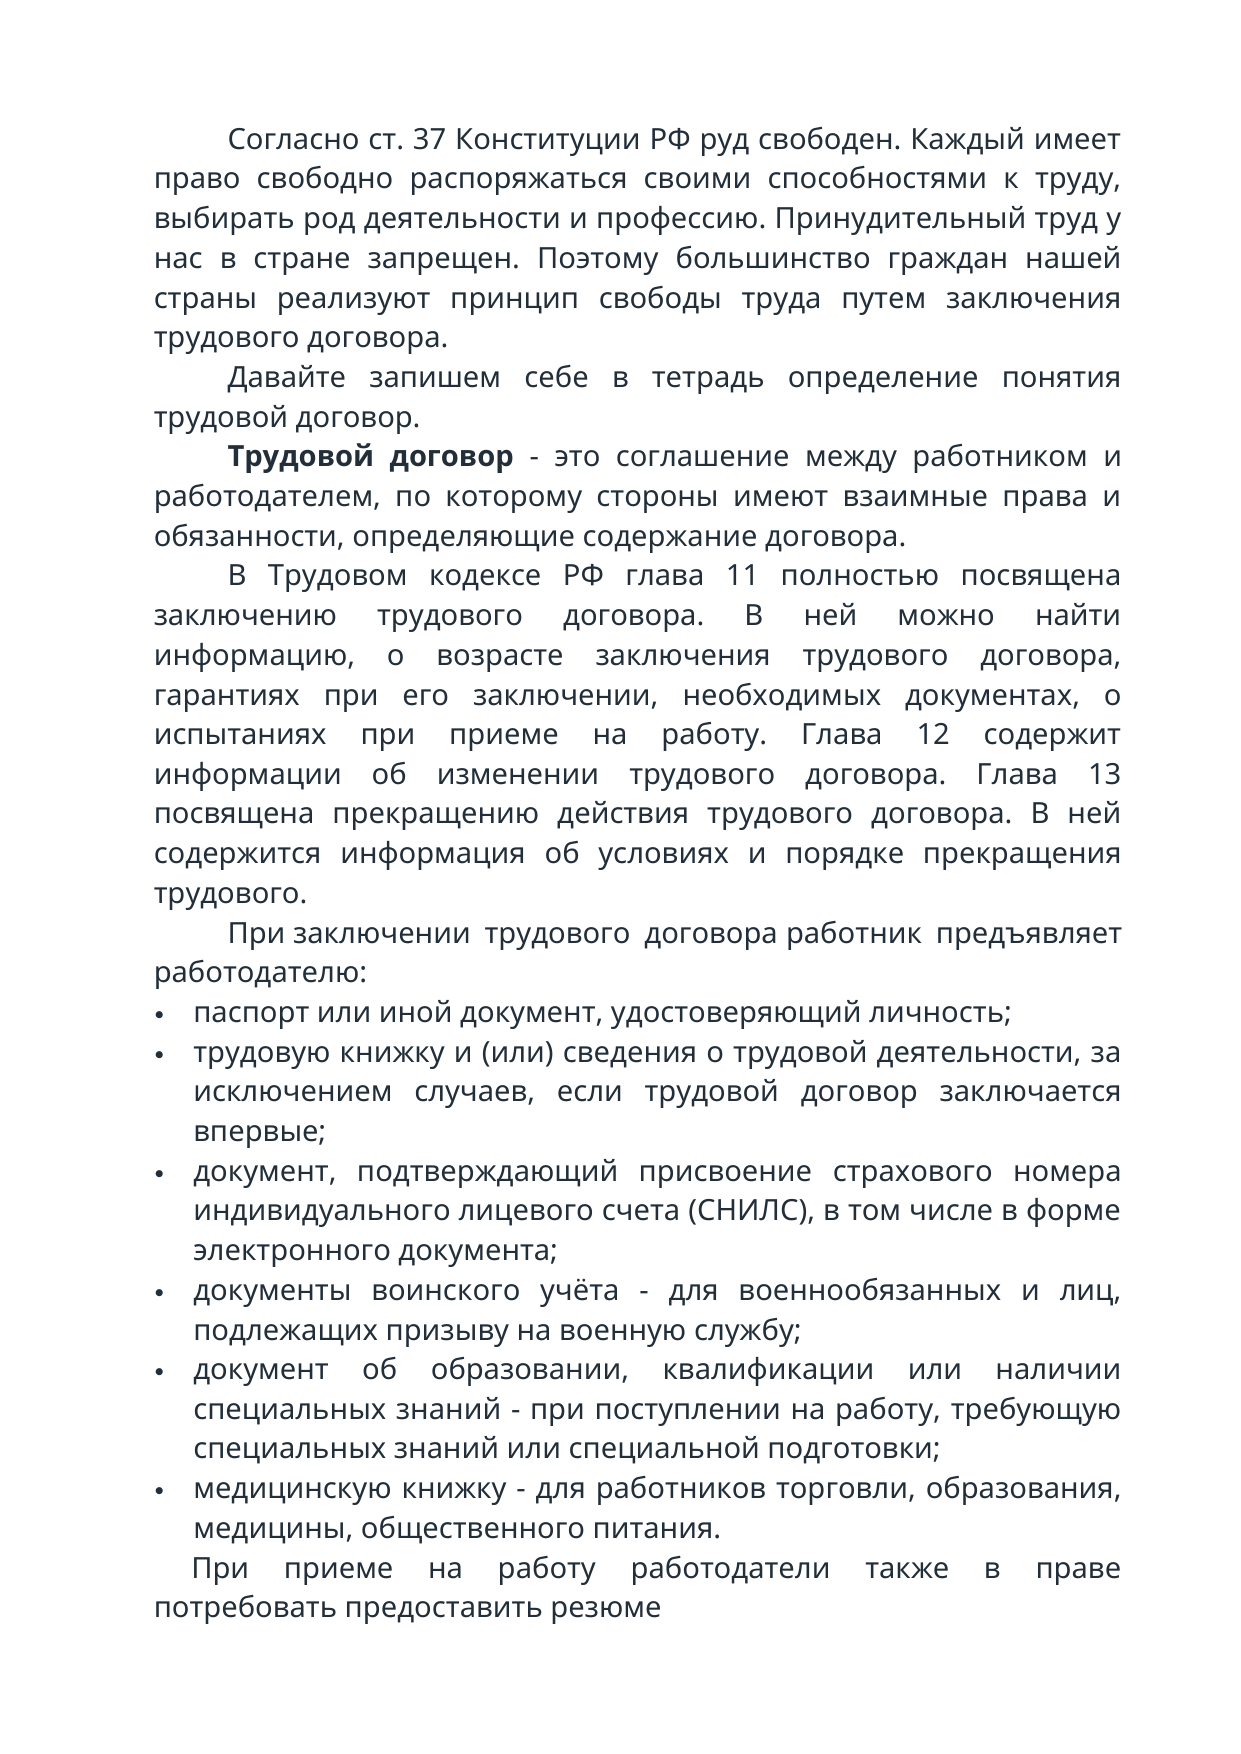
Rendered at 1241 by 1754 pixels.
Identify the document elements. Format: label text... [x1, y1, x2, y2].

list паспорт или иной документ, удостоверяющий личность; [156, 991, 1122, 1031]
text При заключении трудового договора работник предъявляет работодателю: [153, 912, 1122, 991]
list документ, подтверждающий присвоение страхового номера индивидуального лицевого счета (СНИЛС), в том числе в форме электронного документа; [156, 1150, 1122, 1269]
text Трудовой договор - это соглашение между работником и работодателем, по которому стороны имеют взаимные права и обязанности, определяющие содержание договора. [153, 436, 1122, 555]
list документы воинского учёта - для военнообязанных и лиц, подлежащих призыву на военную службу; [156, 1269, 1122, 1348]
list документ об образовании, квалификации или наличии специальных знаний - при поступлении на работу, требующую специальных знаний или специальной подготовки; [156, 1348, 1122, 1467]
text Согласно ст. 37 Конституции РФ руд свободен. Каждый имеет право свободно распоряжаться своими способностями к труду, выбирать род деятельности и профессию. Принудительный труд у нас в стране запрещен. Поэтому большинство граждан нашей страны реализуют принцип свободы труда путем заключения трудового договора. [153, 118, 1122, 356]
text Давайте запишем себе в тетрадь определение понятия трудовой договор. [153, 356, 1122, 436]
text В Трудовом кодексе РФ глава 11 полностью посвящена заключению трудового договора. В ней можно найти информацию, о возрасте заключения трудового договора, гарантиях при его заключении, необходимых документах, о испытаниях при приеме на работу. Глава 12 содержит информации об изменении трудового договора. Глава 13 посвящена прекращению действия трудового договора. В ней содержится информация об условиях и порядке прекращения трудового. [153, 555, 1122, 912]
list медицинскую книжку - для работников торговли, образования, медицины, общественного питания. [156, 1467, 1122, 1547]
list трудовую книжку и (или) сведения о трудовой деятельности, за исключением случаев, если трудовой договор заключается впервые; [156, 1031, 1122, 1150]
text При приеме на работу работодатели также в праве потребовать предоставить резюме [153, 1547, 1122, 1626]
